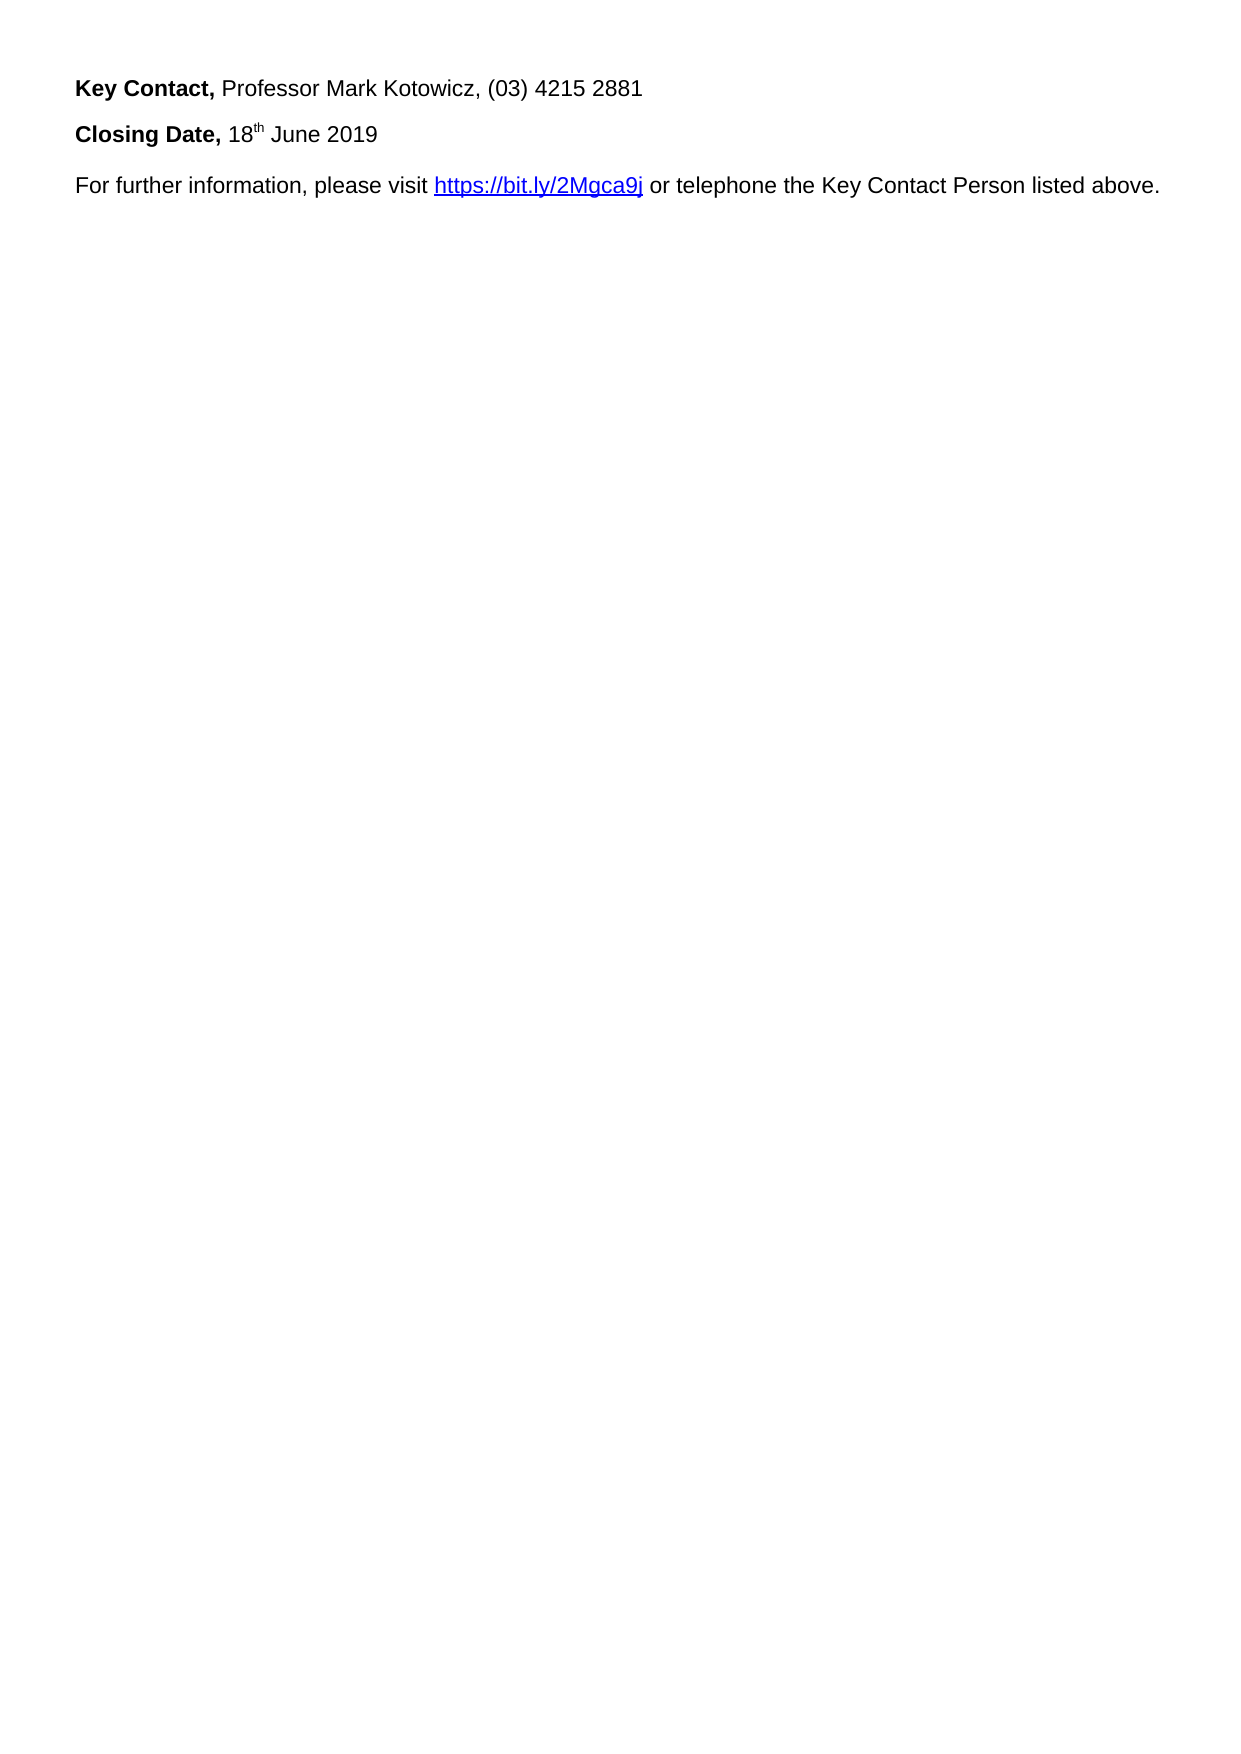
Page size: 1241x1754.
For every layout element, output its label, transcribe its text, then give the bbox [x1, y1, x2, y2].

text Key Contact, Professor Mark Kotowicz, (03) 4215 2881 [75, 75, 1165, 101]
text Closing Date, 18th June 2019 [75, 121, 1165, 147]
text For further information, please visit https://bit.ly/2Mgca9j or telephone the Key Contact Person listed above. [75, 172, 1165, 198]
